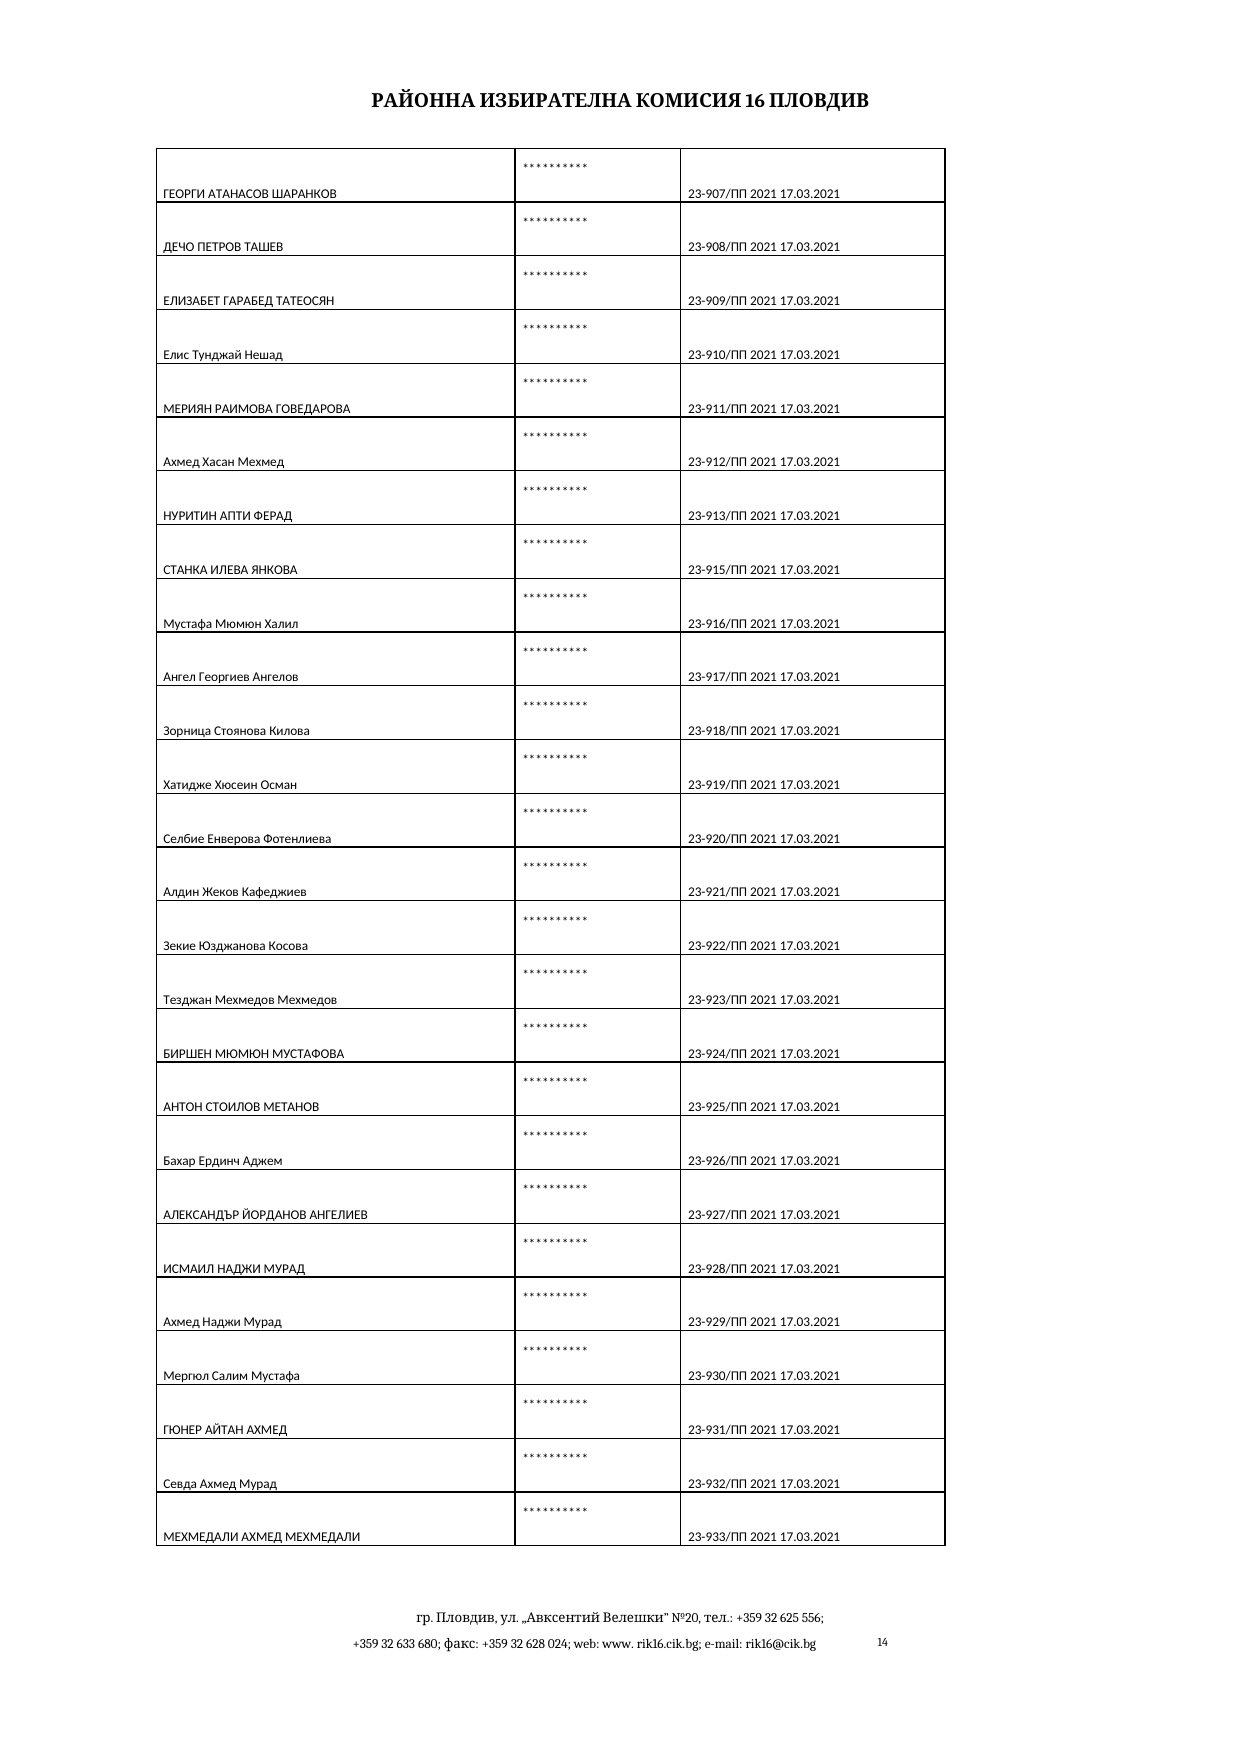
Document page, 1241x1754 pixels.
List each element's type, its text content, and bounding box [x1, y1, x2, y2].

table_cell ГЮНЕР АЙТАН АХМЕД [157, 1385, 514, 1438]
table_cell Зорница Стоянова Килова [157, 686, 514, 739]
table_cell 23-917/ПП 2021 17.03.2021 [681, 633, 944, 685]
table_cell НУРИТИН АПТИ ФЕРАД [157, 471, 514, 524]
table_cell БИРШЕН МЮМЮН МУСТАФОВА [157, 1009, 514, 1061]
table_cell МЕРИЯН РАИМОВА ГОВЕДАРОВА [157, 364, 514, 416]
table_cell 23-918/ПП 2021 17.03.2021 [681, 686, 944, 739]
table_cell ********** [516, 1170, 680, 1223]
table_cell Елис Тунджай Нешад [157, 310, 514, 363]
table_cell ИСМАИЛ НАДЖИ МУРАД [157, 1224, 514, 1276]
table_cell 23-910/ПП 2021 17.03.2021 [681, 310, 944, 363]
table_cell Ангел Георгиев Ангелов [157, 633, 514, 685]
table_cell Зекие Юзджанова Косова [157, 901, 514, 954]
table_cell Мустафа Мюмюн Халил [157, 579, 514, 631]
table_cell ********** [516, 794, 680, 846]
table_cell ********** [516, 203, 680, 255]
table_cell 23-924/ПП 2021 17.03.2021 [681, 1009, 944, 1061]
table_cell 23-921/ПП 2021 17.03.2021 [681, 848, 944, 900]
table_cell 23-930/ПП 2021 17.03.2021 [681, 1331, 944, 1384]
table_cell Мергюл Салим Мустафа [157, 1331, 514, 1384]
table_cell ********** [516, 1278, 680, 1330]
table_cell 23-916/ПП 2021 17.03.2021 [681, 579, 944, 631]
table_cell ********** [516, 1385, 680, 1438]
table_cell ********** [516, 579, 680, 631]
table_cell Бахар Ердинч Аджем [157, 1116, 514, 1169]
table_cell ********** [516, 310, 680, 363]
table_cell 23-915/ПП 2021 17.03.2021 [681, 525, 944, 578]
table_cell 23-929/ПП 2021 17.03.2021 [681, 1278, 944, 1330]
table_cell 23-923/ПП 2021 17.03.2021 [681, 955, 944, 1008]
table_cell Хатидже Хюсеин Осман [157, 740, 514, 793]
table_cell ********** [516, 1493, 680, 1545]
table_cell Севда Ахмед Мурад [157, 1439, 514, 1491]
table_cell 23-912/ПП 2021 17.03.2021 [681, 418, 944, 470]
table_cell 23-908/ПП 2021 17.03.2021 [681, 203, 944, 255]
table_cell 23-925/ПП 2021 17.03.2021 [681, 1063, 944, 1115]
table_cell ********** [516, 1331, 680, 1384]
table_cell ГЕОРГИ АТАНАСОВ ШАРАНКОВ [157, 149, 514, 201]
table_cell 23-928/ПП 2021 17.03.2021 [681, 1224, 944, 1276]
table_cell Ахмед Хасан Мехмед [157, 418, 514, 470]
table_cell ЕЛИЗАБЕТ ГАРАБЕД ТАТЕОСЯН [157, 256, 514, 309]
table_cell ********** [516, 686, 680, 739]
table_cell ********** [516, 149, 680, 201]
table_cell 23-919/ПП 2021 17.03.2021 [681, 740, 944, 793]
table_cell ДЕЧО ПЕТРОВ ТАШЕВ [157, 203, 514, 255]
table_cell ********** [516, 418, 680, 470]
table_cell 23-926/ПП 2021 17.03.2021 [681, 1116, 944, 1169]
table_cell 23-932/ПП 2021 17.03.2021 [681, 1439, 944, 1491]
table_cell ********** [516, 901, 680, 954]
table_cell ********** [516, 1439, 680, 1491]
table_cell 23-931/ПП 2021 17.03.2021 [681, 1385, 944, 1438]
table_cell ********** [516, 740, 680, 793]
table_cell ********** [516, 1224, 680, 1276]
table_cell ********** [516, 364, 680, 416]
table_cell АЛЕКСАНДЪР ЙОРДАНОВ АНГЕЛИЕВ [157, 1170, 514, 1223]
table_cell СТАНКА ИЛЕВА ЯНКОВА [157, 525, 514, 578]
table_cell ********** [516, 256, 680, 309]
table_cell 23-927/ПП 2021 17.03.2021 [681, 1170, 944, 1223]
table_cell ********** [516, 1063, 680, 1115]
table_cell ********** [516, 525, 680, 578]
table_cell 23-911/ПП 2021 17.03.2021 [681, 364, 944, 416]
table_cell 23-920/ПП 2021 17.03.2021 [681, 794, 944, 846]
table_cell 23-922/ПП 2021 17.03.2021 [681, 901, 944, 954]
table_cell АНТОН СТОИЛОВ МЕТАНОВ [157, 1063, 514, 1115]
table_cell ********** [516, 633, 680, 685]
table_cell Селбие Енверова Фотенлиева [157, 794, 514, 846]
table_cell МЕХМЕДАЛИ АХМЕД МЕХМЕДАЛИ [157, 1493, 514, 1545]
table_cell ********** [516, 1116, 680, 1169]
table_cell 23-913/ПП 2021 17.03.2021 [681, 471, 944, 524]
table_cell Тезджан Мехмедов Мехмедов [157, 955, 514, 1008]
table_cell 23-909/ПП 2021 17.03.2021 [681, 256, 944, 309]
table_cell Алдин Жеков Кафеджиев [157, 848, 514, 900]
table_cell ********** [516, 471, 680, 524]
table_cell ********** [516, 1009, 680, 1061]
table_cell ********** [516, 848, 680, 900]
table_cell 23-907/ПП 2021 17.03.2021 [681, 149, 944, 201]
table_cell Ахмед Наджи Мурад [157, 1278, 514, 1330]
table_cell 23-933/ПП 2021 17.03.2021 [681, 1493, 944, 1545]
table_cell ********** [516, 955, 680, 1008]
